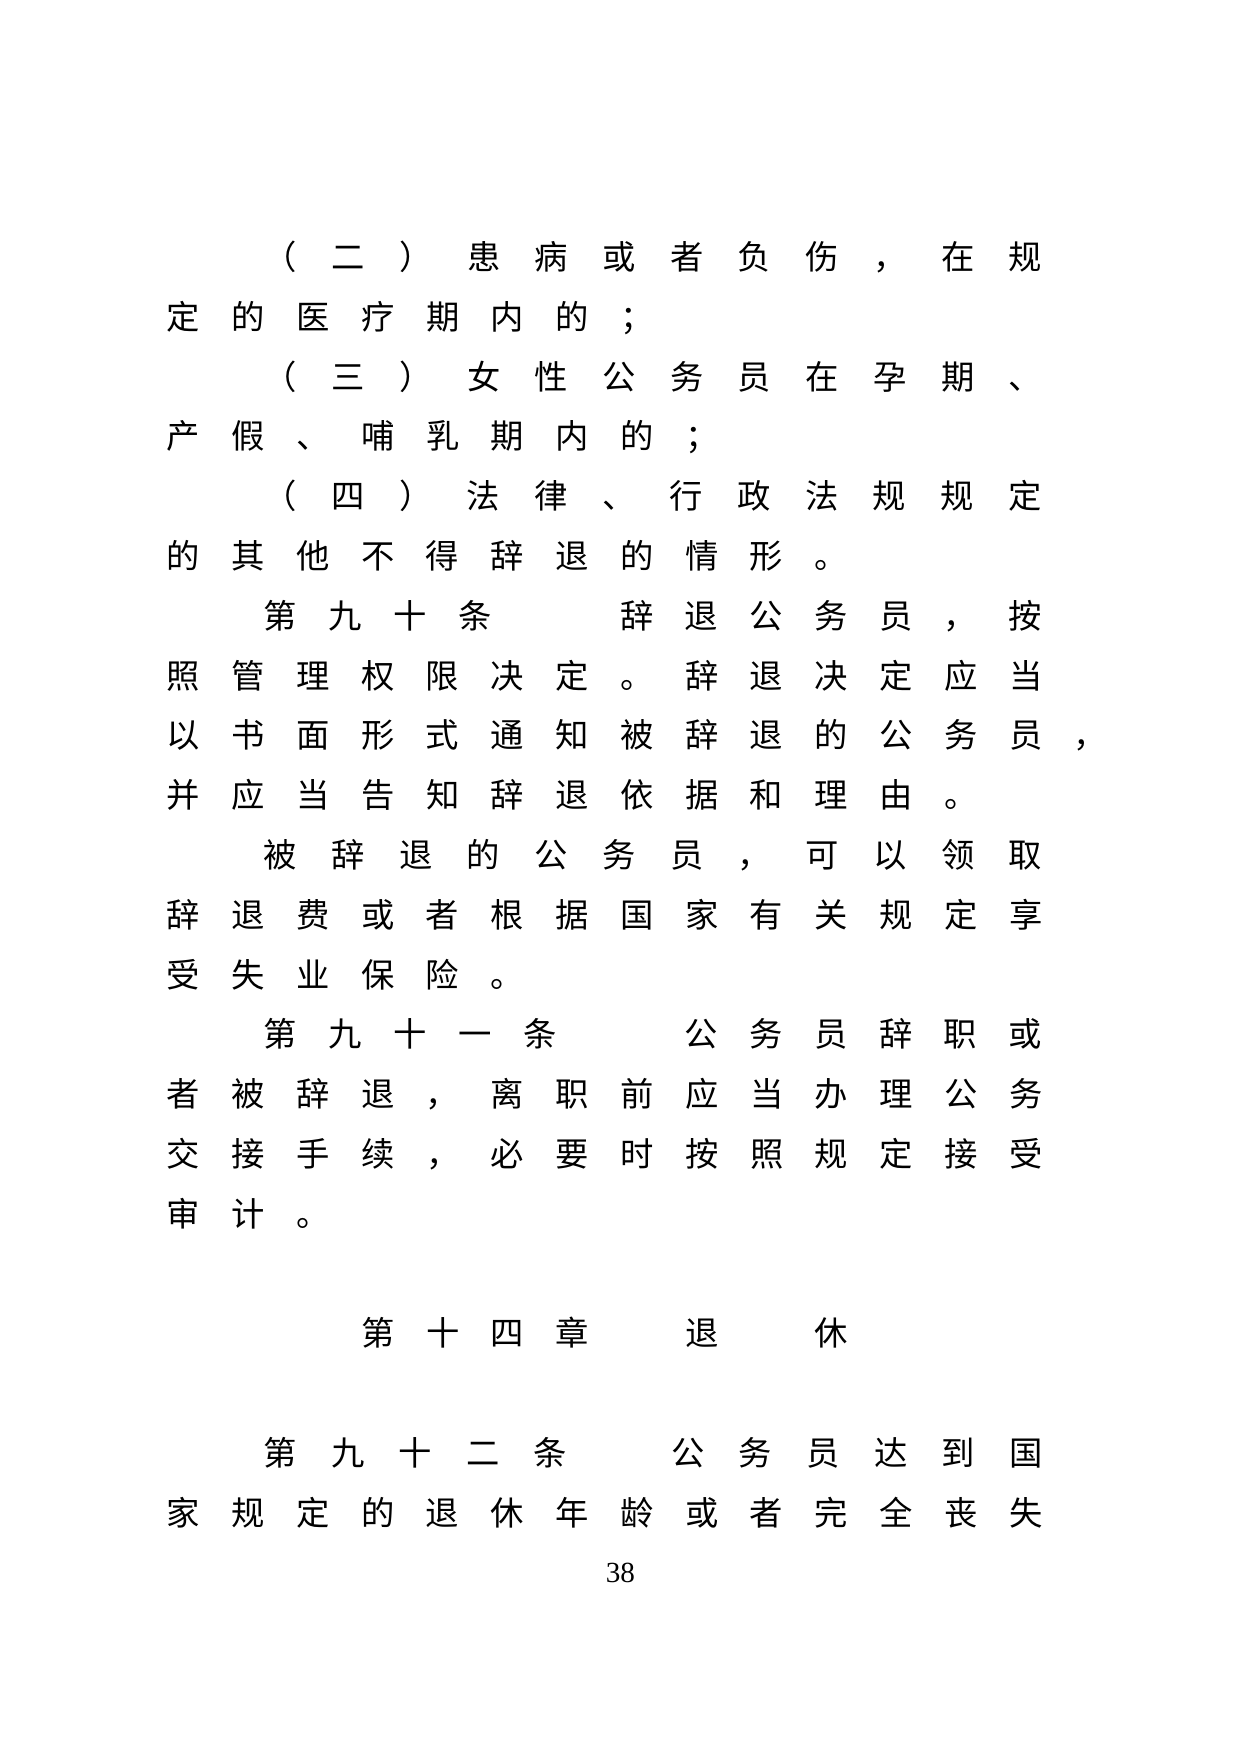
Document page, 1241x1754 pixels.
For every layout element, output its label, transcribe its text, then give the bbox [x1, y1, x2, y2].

text 第十四章 退 休 [167, 1301, 1074, 1361]
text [167, 1421, 1074, 1541]
text 第九十一条 公务员辞职或者被辞退，离职前应当办理公务交接手续，必要时按照规定接受审计。 [167, 1002, 1074, 1242]
text （三）女性公务员在孕期、产假、哺乳期内的； [167, 345, 1074, 464]
text （二）患病或者负伤，在规定的医疗期内的； [167, 225, 1074, 345]
text 被辞退的公务员，可以领取辞退费或者根据国家有关规定享受失业保险。 [167, 823, 1074, 1002]
text 第九十条 辞退公务员，按照管理权限决定。辞退决定应当以书面形式通知被辞退的公务员，并应当告知辞退依据和理由。 [167, 584, 1074, 823]
text （四）法律、行政法规规定的其他不得辞退的情形。 [167, 464, 1074, 584]
